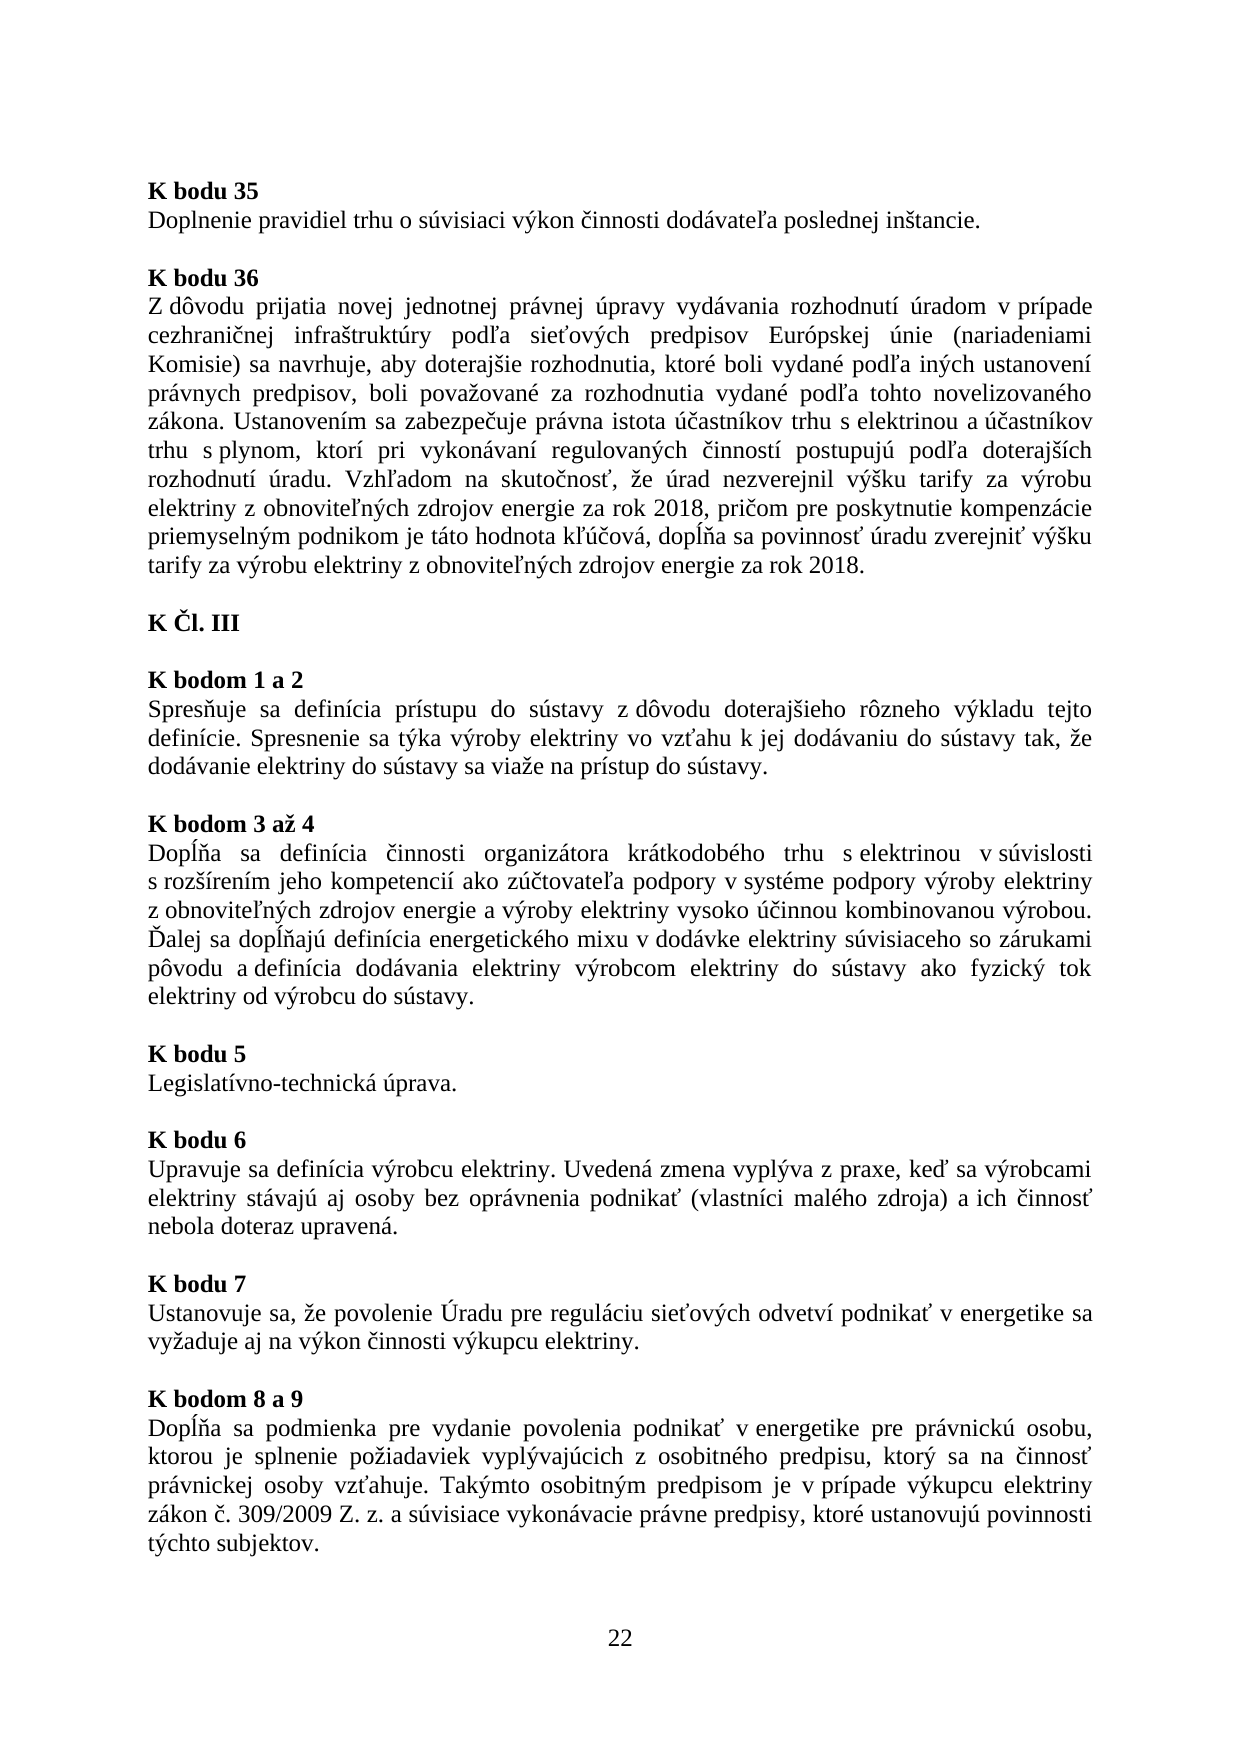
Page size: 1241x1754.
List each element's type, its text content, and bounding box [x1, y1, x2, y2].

text K bodu 5 [148, 1039, 1093, 1068]
text K bodu 35 [148, 176, 1093, 205]
text K bodom 8 a 9 [148, 1384, 1093, 1413]
text Legislatívno-technická úprava. [148, 1068, 1093, 1096]
text Dopĺňa sa definícia činnosti organizátora krátkodobého trhu s elektrinou v súvislosti s rozšírením jeho kompetencií ako zúčtovateľa podpory v systéme podpory výroby elektriny z obnoviteľných zdrojov energie a výroby elektriny vysoko účinnou kombinovanou výrobou. Ďalej sa dopĺňajú definícia energetického mixu v dodávke elektriny súvisiaceho so zárukami pôvodu a definícia dodávania elektriny výrobcom elektriny do sústavy ako fyzický tok elektriny od výrobcu do sústavy. [148, 838, 1093, 1010]
text Ustanovuje sa, že povolenie Úradu pre reguláciu sieťových odvetví podnikať v energetike sa vyžaduje aj na výkon činnosti výkupcu elektriny. [148, 1298, 1093, 1355]
text Z dôvodu prijatia novej jednotnej právnej úpravy vydávania rozhodnutí úradom v prípade cezhraničnej infraštruktúry podľa sieťových predpisov Európskej únie (nariadeniami Komisie) sa navrhuje, aby doterajšie rozhodnutia, ktoré boli vydané podľa iných ustanovení právnych predpisov, boli považované za rozhodnutia vydané podľa tohto novelizovaného zákona. Ustanovením sa zabezpečuje právna istota účastníkov trhu s elektrinou a účastníkov trhu s plynom, ktorí pri vykonávaní regulovaných činností postupujú podľa doterajších rozhodnutí úradu. Vzhľadom na skutočnosť, že úrad nezverejnil výšku tarify za výrobu elektriny z obnoviteľných zdrojov energie za rok 2018, pričom pre poskytnutie kompenzácie priemyselným podnikom je táto hodnota kľúčová, dopĺňa sa povinnosť úradu zverejniť výšku tarify za výrobu elektriny z obnoviteľných zdrojov energie za rok 2018. [148, 291, 1093, 579]
text Doplnenie pravidiel trhu o súvisiaci výkon činnosti dodávateľa poslednej inštancie. [148, 205, 1093, 234]
text Upravuje sa definícia výrobcu elektriny. Uvedená zmena vyplýva z praxe, keď sa výrobcami elektriny stávajú aj osoby bez oprávnenia podnikať (vlastníci malého zdroja) a ich činnosť nebola doteraz upravená. [148, 1154, 1093, 1240]
text K bodu 36 [148, 263, 1093, 291]
text K bodu 7 [148, 1269, 1093, 1298]
text Dopĺňa sa podmienka pre vydanie povolenia podnikať v energetike pre právnickú osobu, ktorou je splnenie požiadaviek vyplývajúcich z osobitného predpisu, ktorý sa na činnosť právnickej osoby vzťahuje. Takýmto osobitným predpisom je v prípade výkupcu elektriny zákon č. 309/2009 Z. z. a súvisiace vykonávacie právne predpisy, ktoré ustanovujú povinnosti týchto subjektov. [148, 1413, 1093, 1556]
text K Čl. III [148, 608, 1093, 636]
text K bodom 1 a 2 [148, 665, 1093, 694]
text Spresňuje sa definícia prístupu do sústavy z dôvodu doterajšieho rôzneho výkladu tejto definície. Spresnenie sa týka výroby elektriny vo vzťahu k jej dodávaniu do sústavy tak, že dodávanie elektriny do sústavy sa viaže na prístup do sústavy. [148, 694, 1093, 780]
text K bodom 3 až 4 [148, 809, 1093, 838]
text K bodu 6 [148, 1125, 1093, 1154]
